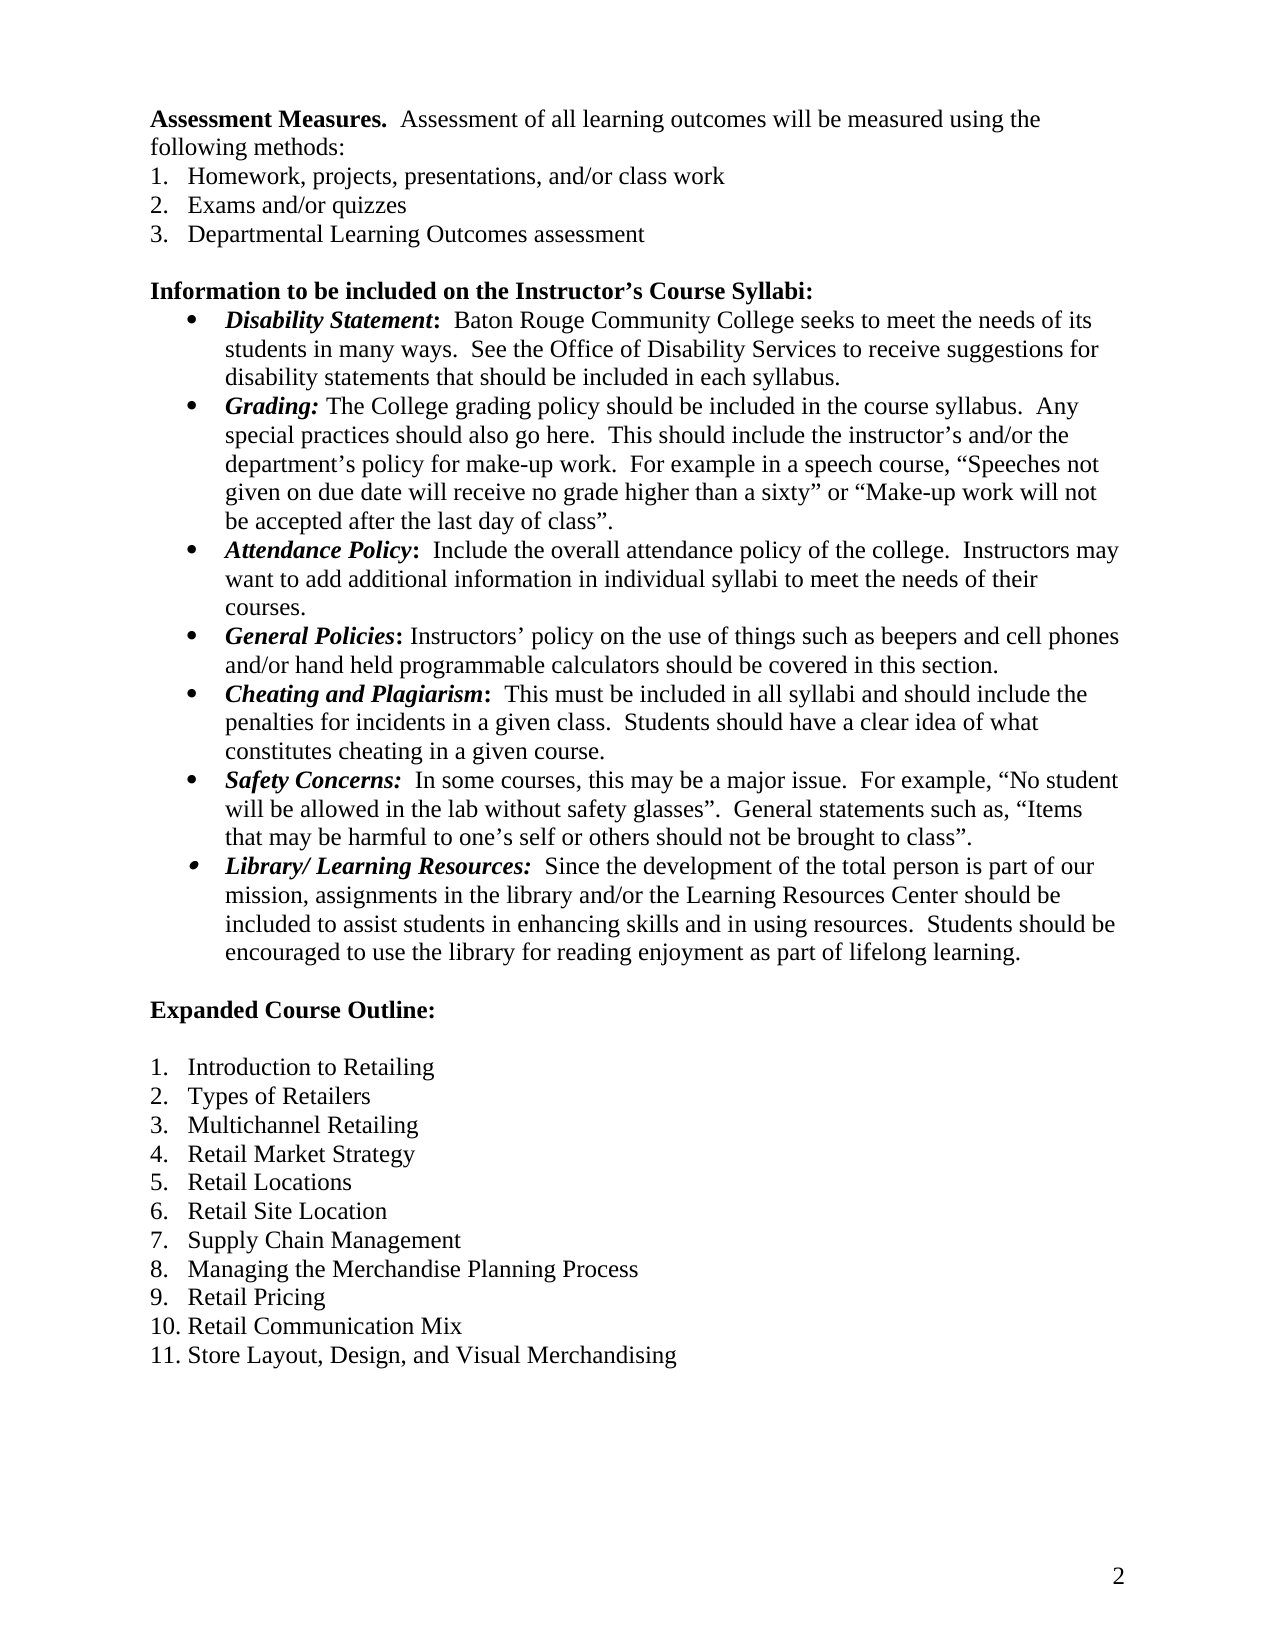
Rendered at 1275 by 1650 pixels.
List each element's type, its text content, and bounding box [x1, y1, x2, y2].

text 6. Retail Site Location [150, 1196, 1125, 1225]
text Information to be included on the Instructor’s Course Syllabi: [150, 276, 1125, 305]
text 1. Homework, projects, presentations, and/or class work [150, 161, 1125, 190]
list General Policies: Instructors’ policy on the use of things such as beepers and cell phones and/or hand held programmable calculators should be covered in this section. [187, 621, 1125, 679]
text 11. Store Layout, Design, and Visual Merchandising [150, 1340, 1125, 1369]
text 1. Introduction to Retailing [150, 1052, 1125, 1081]
list Grading: The College grading policy should be included in the course syllabus. Any special practices should also go here. This should include the instructor’s and/or the department’s policy for make-up work. For example in a speech course, “Speeches not given on due date will receive no grade higher than a sixty” or “Make-up work will not be accepted after the last day of class”. [187, 391, 1125, 535]
list Attendance Policy: Include the overall attendance policy of the college. Instructors may want to add additional information in individual syllabi to meet the needs of their courses. [187, 535, 1125, 621]
text Expanded Course Outline: [150, 995, 1125, 1024]
text 8. Managing the Merchandise Planning Process [150, 1254, 1125, 1282]
text Assessment Measures. Assessment of all learning outcomes will be measured using the following methods: [150, 104, 1125, 161]
list Cheating and Plagiarism: This must be included in all syllabi and should include the penalties for incidents in a given class. Students should have a clear idea of what constitutes cheating in a given course. [187, 679, 1125, 765]
list Disability Statement: Baton Rouge Community College seeks to meet the needs of its students in many ways. See the Office of Disability Services to receive suggestions for disability statements that should be included in each syllabus. [187, 305, 1125, 391]
text 2. Exams and/or quizzes [150, 190, 1125, 219]
text 3. Departmental Learning Outcomes assessment [150, 219, 1125, 247]
text 3. Multichannel Retailing [150, 1110, 1125, 1139]
text 4. Retail Market Strategy [150, 1139, 1125, 1167]
list Safety Concerns: In some courses, this may be a major issue. For example, “No student will be allowed in the lab without safety glasses”. General statements such as, “Items that may be harmful to one’s self or others should not be brought to class”. [187, 765, 1125, 851]
list Library/ Learning Resources: Since the development of the total person is part of our mission, assignments in the library and/or the Learning Resources Center should be included to assist students in enhancing skills and in using resources. Students should be encouraged to use the library for reading enjoyment as part of lifelong learning. [187, 851, 1125, 966]
text 10. Retail Communication Mix [150, 1311, 1125, 1340]
text 7. Supply Chain Management [150, 1225, 1125, 1254]
text 2. Types of Retailers [150, 1081, 1125, 1110]
text 5. Retail Locations [150, 1167, 1125, 1196]
text 9. Retail Pricing [150, 1282, 1125, 1311]
